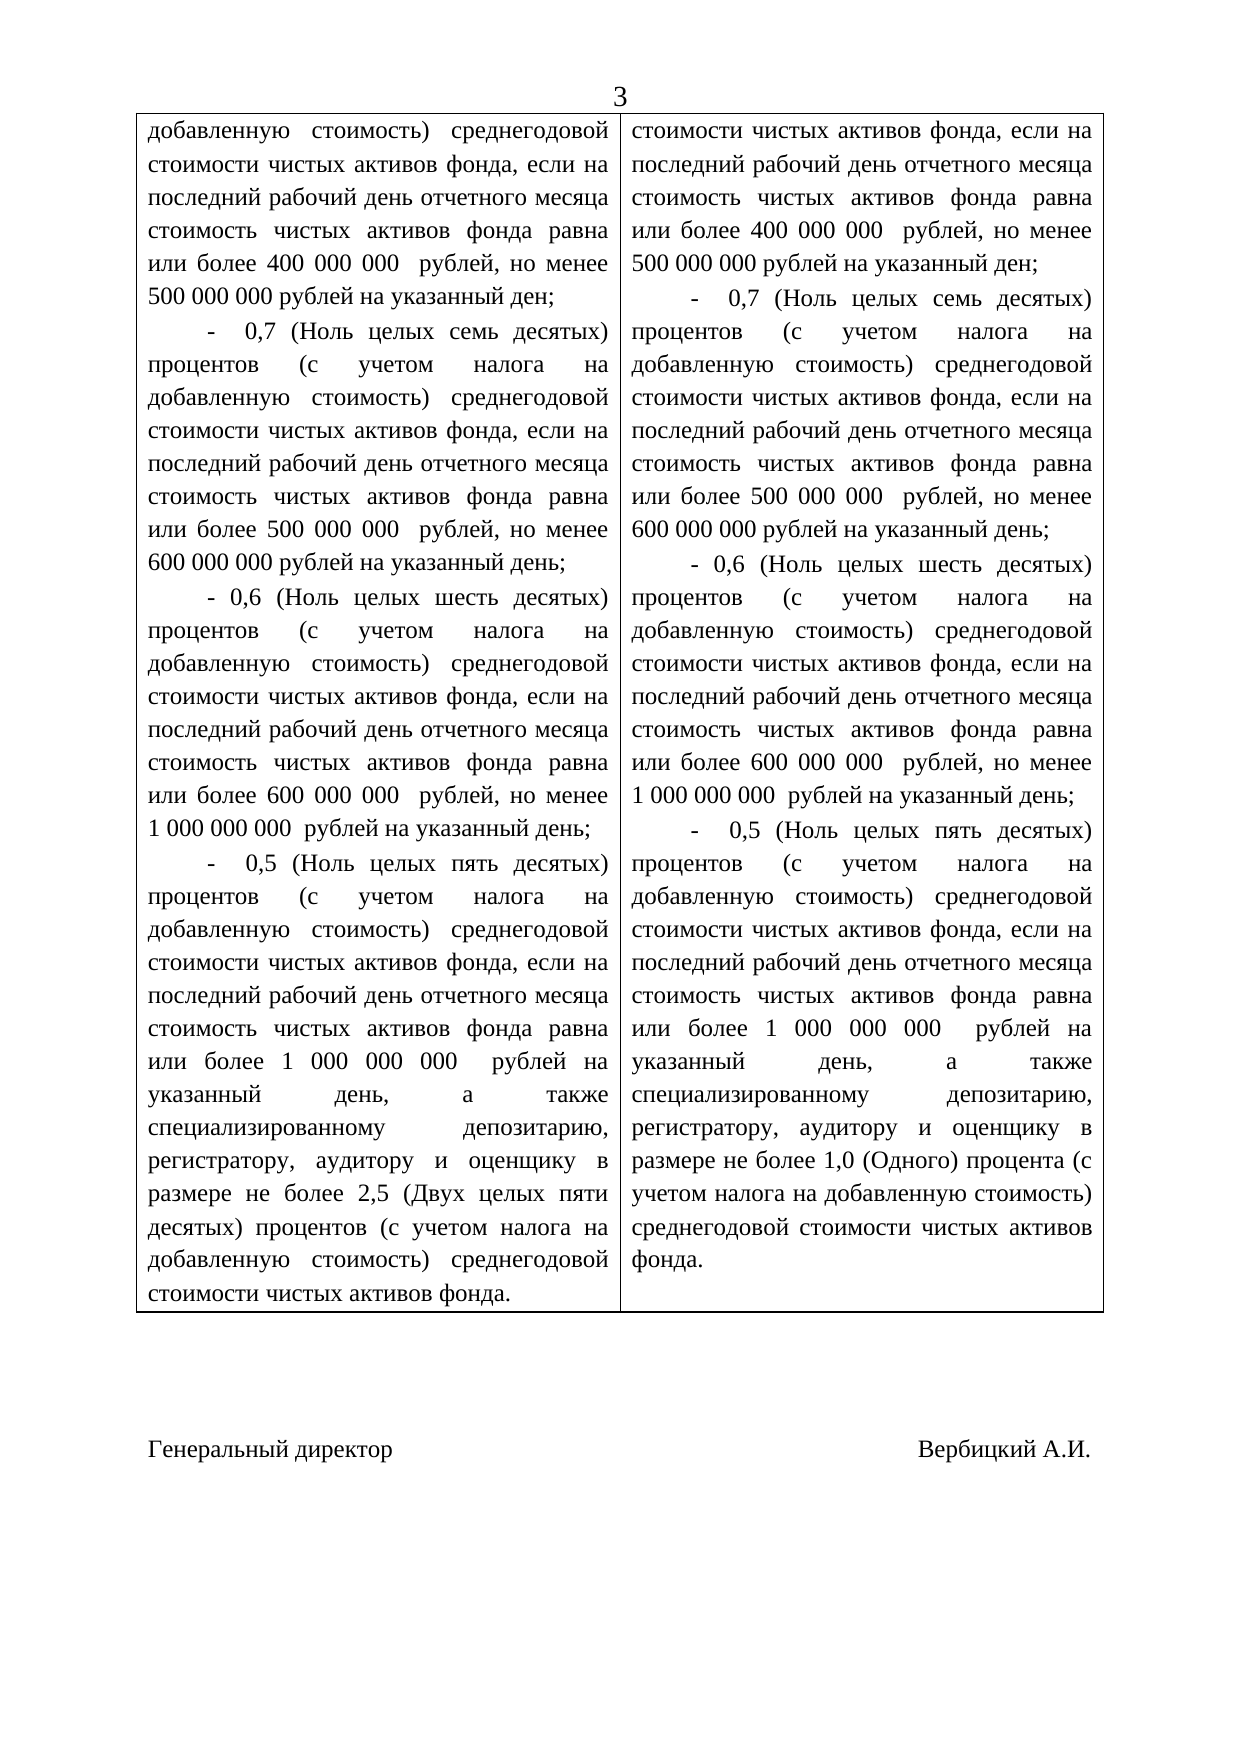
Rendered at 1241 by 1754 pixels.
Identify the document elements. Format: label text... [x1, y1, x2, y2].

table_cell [137, 114, 620, 1311]
text Генеральный директор Вербицкий А.И. [148, 1425, 1092, 1462]
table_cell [621, 114, 1103, 1311]
